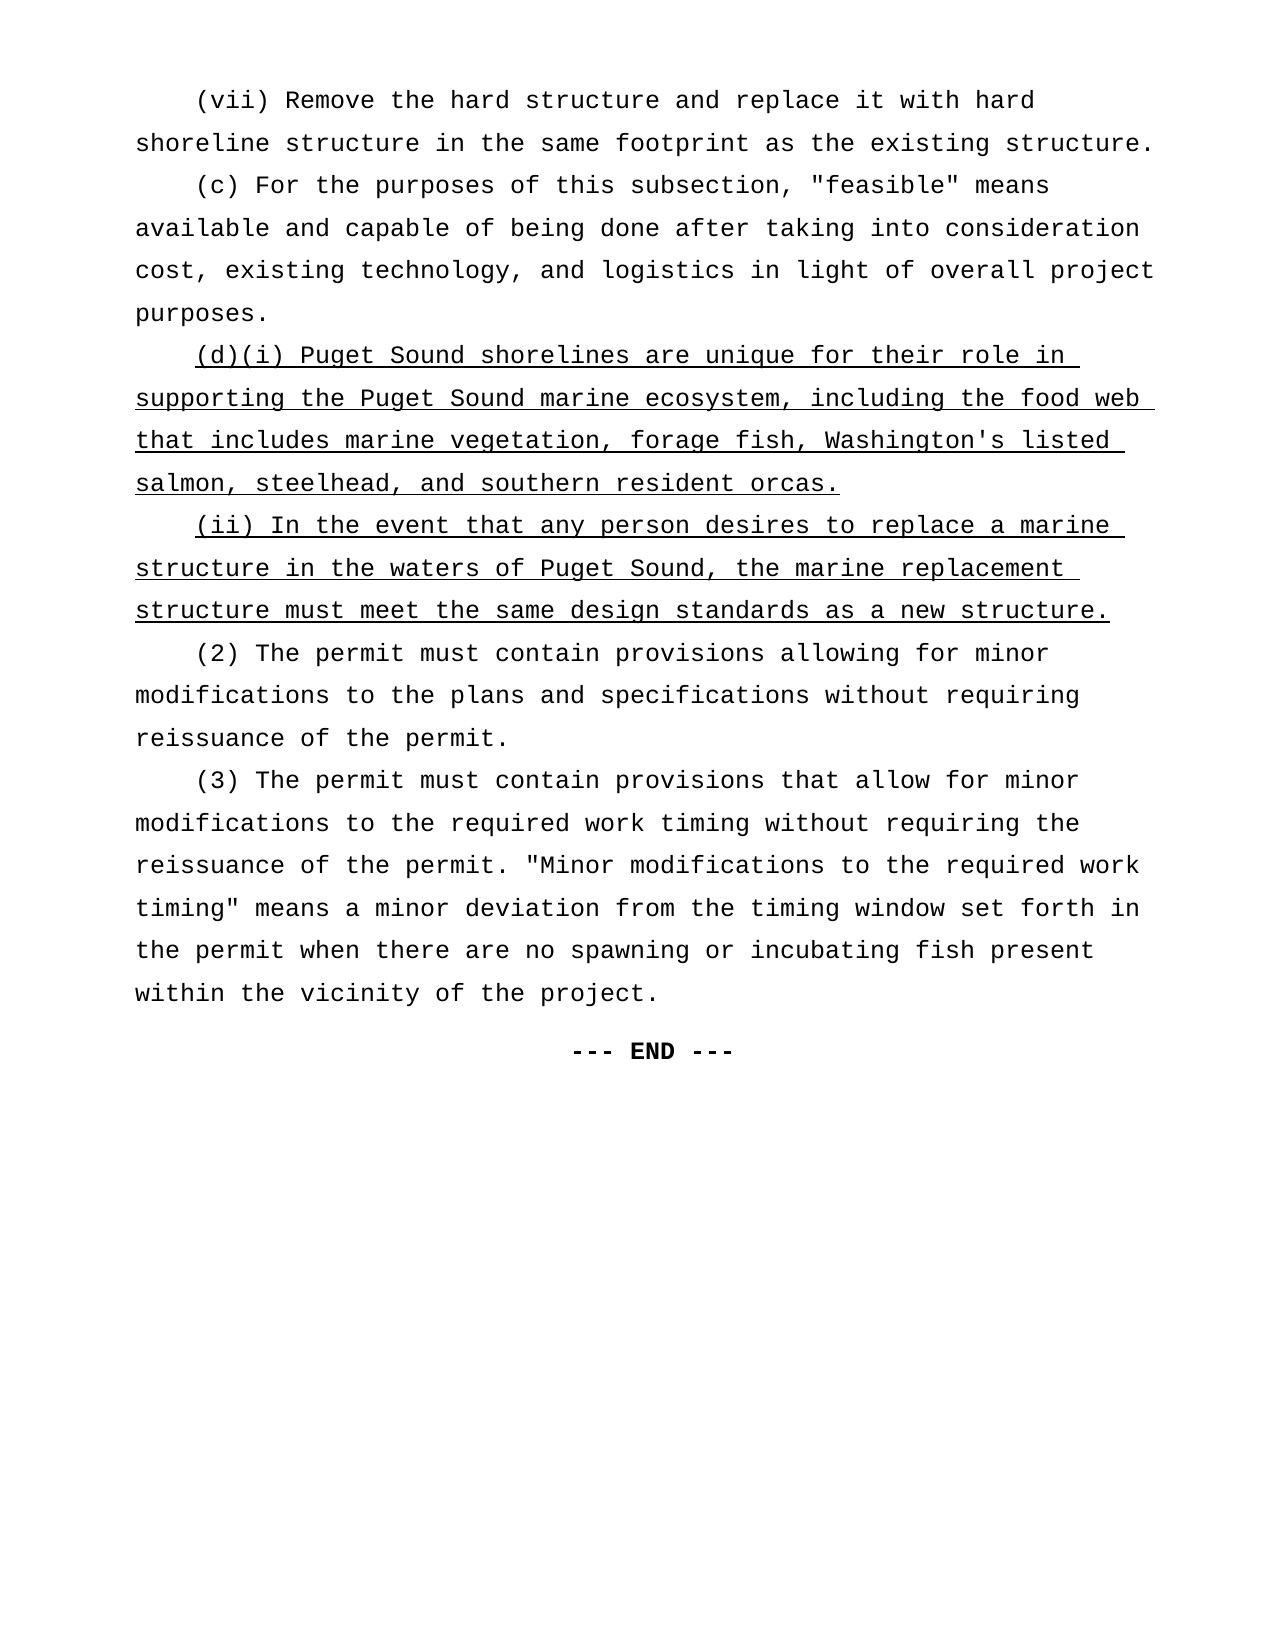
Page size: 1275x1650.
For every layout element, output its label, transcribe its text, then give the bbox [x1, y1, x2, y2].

text (3) The permit must contain provisions that allow for minor modifications to the required work timing without requiring the reissuance of the permit. "Minor modifications to the required work timing" means a minor deviation from the timing window set forth in the permit when there are no spawning or incubating fish present within the vicinity of the project. [135, 755, 1170, 1010]
text (d)(i) Puget Sound shorelines are unique for their role in supporting the Puget Sound marine ecosystem, including the food web that includes marine vegetation, forage fish, Washington's listed salmon, steelhead, and southern resident orcas. [135, 330, 1170, 500]
text (vii) Remove the hard structure and replace it with hard shoreline structure in the same footprint as the existing structure. [135, 75, 1170, 160]
text (ii) In the event that any person desires to replace a marine structure in the waters of Puget Sound, the marine replacement structure must meet the same design standards as a new structure. [135, 500, 1170, 627]
text --- END --- [135, 1038, 1170, 1067]
text (2) The permit must contain provisions allowing for minor modifications to the plans and specifications without requiring reissuance of the permit. [135, 627, 1170, 755]
text (c) For the purposes of this subsection, "feasible" means available and capable of being done after taking into consideration cost, existing technology, and logistics in light of overall project purposes. [135, 160, 1170, 330]
